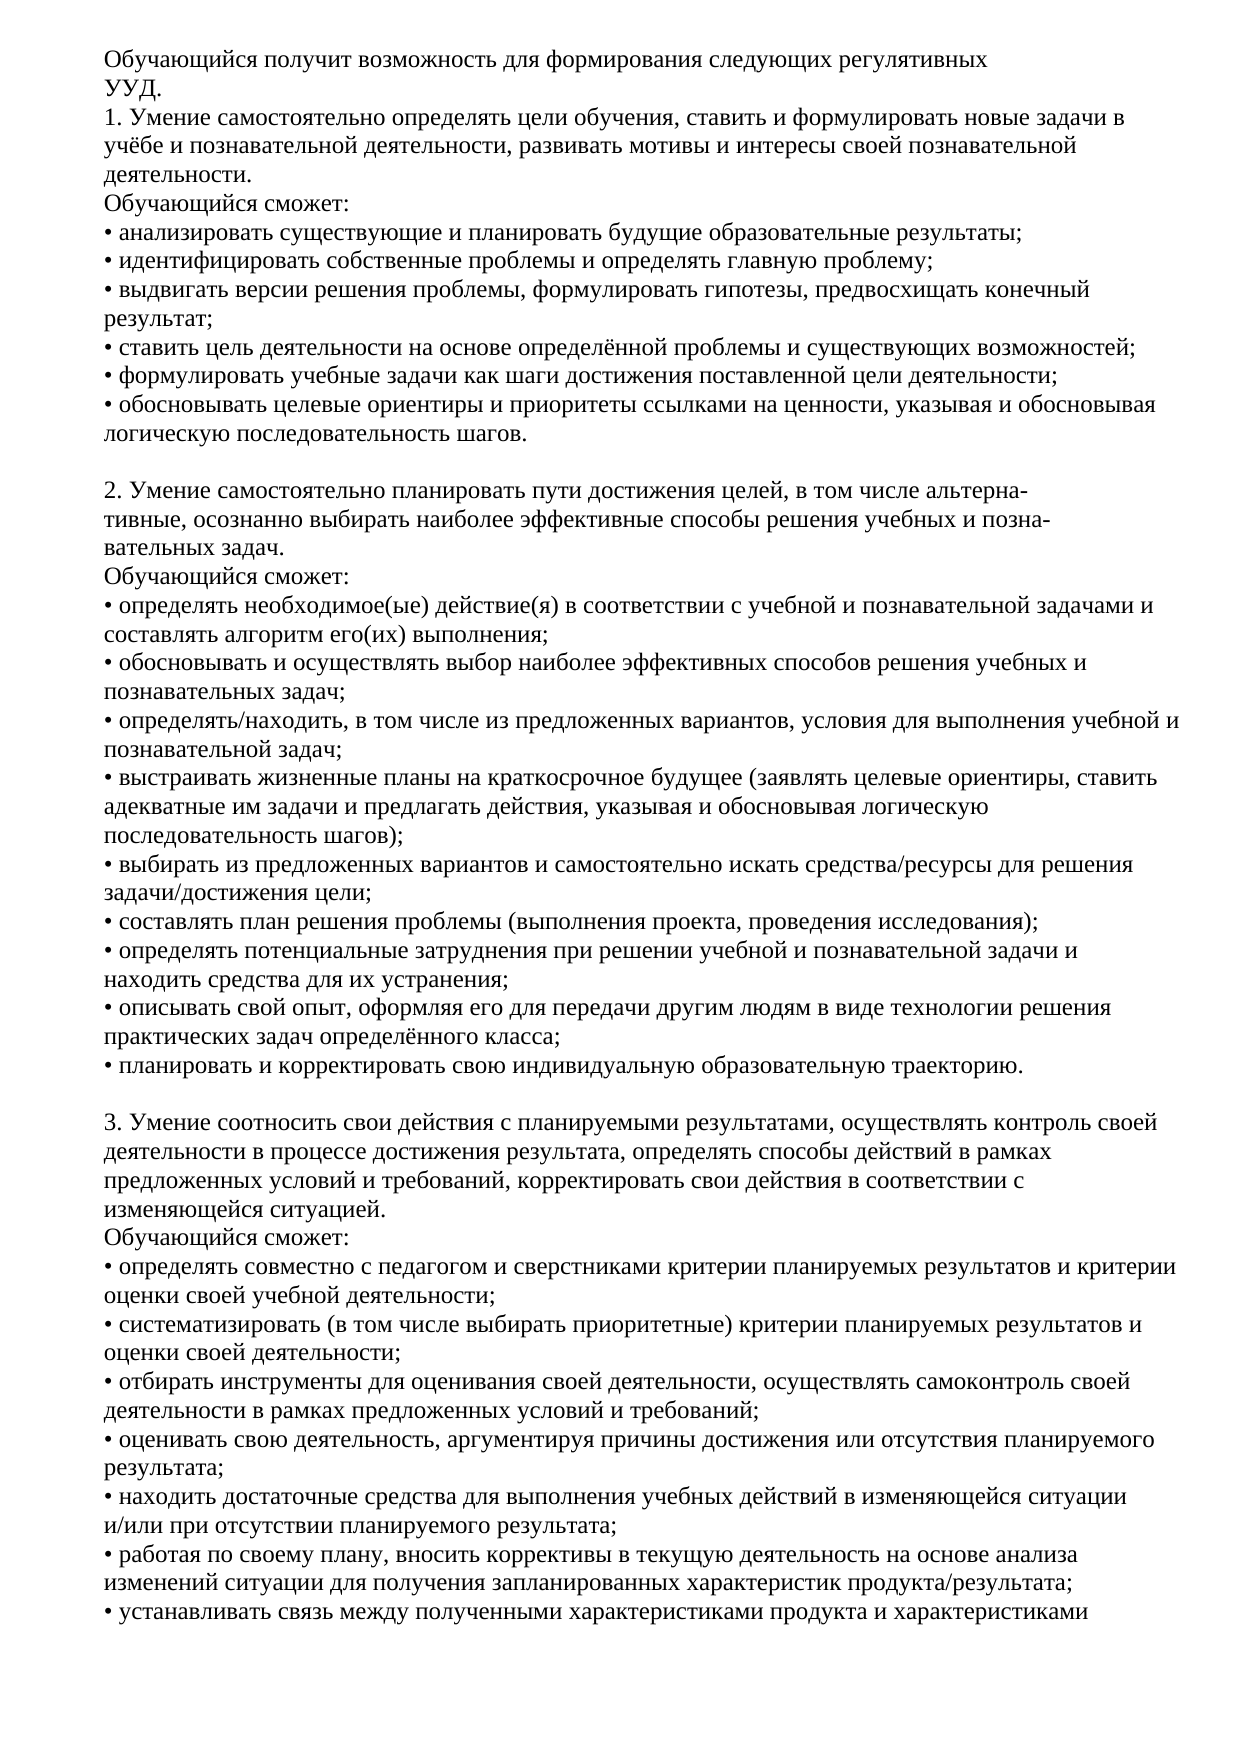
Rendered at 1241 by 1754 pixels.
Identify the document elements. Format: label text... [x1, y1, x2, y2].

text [103, 44, 1181, 475]
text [103, 1079, 1181, 1625]
text 2. Умение самостоятельно планировать пути достижения целей, в том числе альтерна- тивные, осознанно выбирать наиболее эффективные способы решения учебных и позна- вательных задач. Обучающийся сможет: • определять необходимое(ые) действие(я) в соответствии с учебной и познавательной задачами и составлять алгоритм его(их) выполнения; • обосновывать и осуществлять выбор наиболее эффективных способов решения учебных и познавательных задач; • определять/находить, в том числе из предложенных вариантов, условия для выполнения учебной и познавательной задач; • выстраивать жизненные планы на краткосрочное будущее (заявлять целевые ориентиры, ставить адекватные им задачи и предлагать действия, указывая и обосновывая логическую последовательность шагов); • выбирать из предложенных вариантов и самостоятельно искать средства/ресурсы для решения задачи/достижения цели; • составлять план решения проблемы (выполнения проекта, проведения исследования); • определять потенциальные затруднения при решении учебной и познавательной задачи и находить средства для их устранения; • описывать свой опыт, оформляя его для передачи другим людям в виде технологии решения практических задач определённого класса; • планировать и корректировать свою индивидуальную образовательную траекторию. [103, 475, 1181, 1079]
